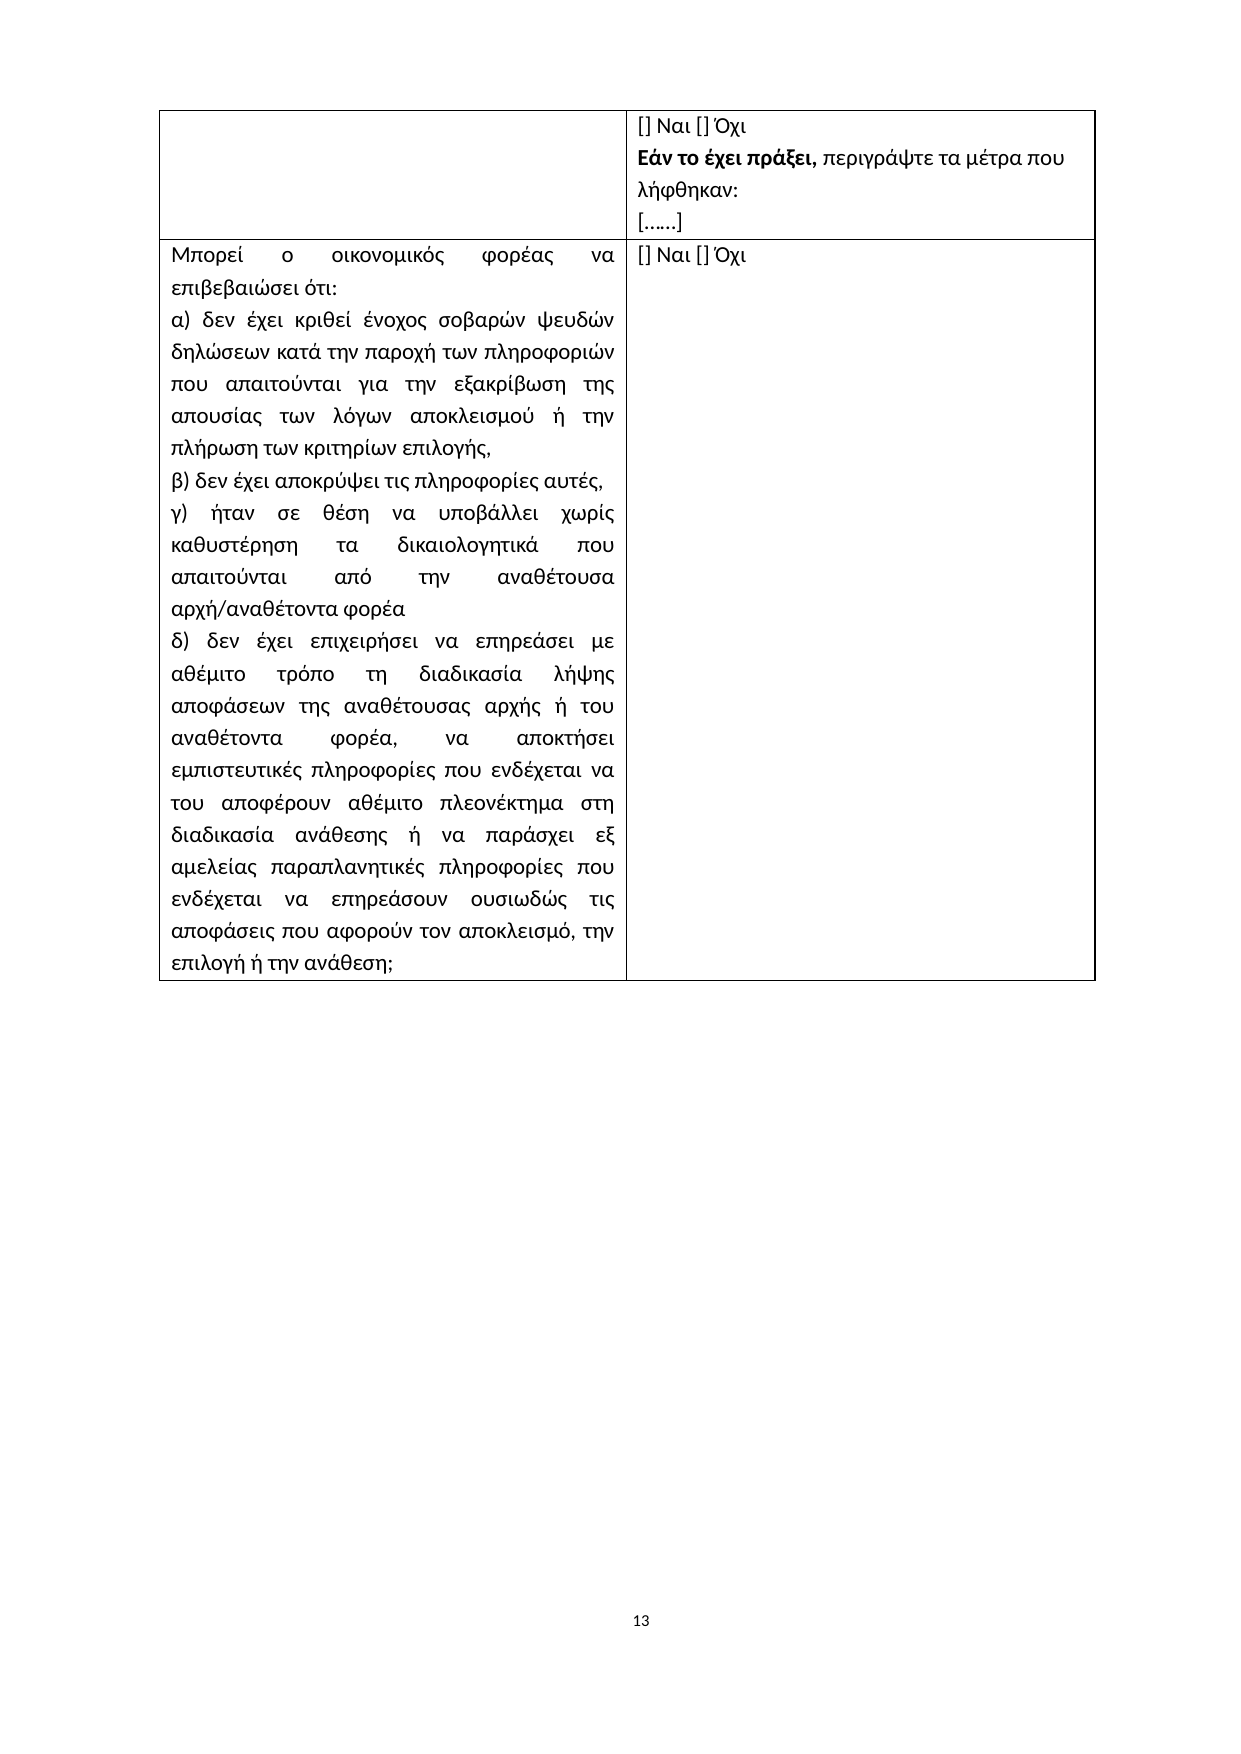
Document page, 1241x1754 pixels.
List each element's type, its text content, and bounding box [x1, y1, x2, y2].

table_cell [627, 111, 1094, 239]
table_cell [] Ναι [] Όχι [627, 240, 1094, 980]
table_cell Μπορεί ο οικονομικός φορέας να επιβεβαιώσει ότι: α) δεν έχει κριθεί ένοχος σοβαρών ψευδών δηλώσεων κατά την παροχή των πληροφοριών που απαιτούνται για την εξακρίβωση της απουσίας των λόγων αποκλεισμού ή την πλήρωση των κριτηρίων επιλογής, β) δεν έχει αποκρύψει τις πληροφορίες αυτές, γ) ήταν σε θέση να υποβάλλει χωρίς καθυστέρηση τα δικαιολογητικά που απαιτούνται από την αναθέτουσα αρχή/αναθέτοντα φορέα δ) δεν έχει επιχειρήσει να επηρεάσει με αθέμιτο τρόπο τη διαδικασία λήψης αποφάσεων της αναθέτουσας αρχής ή του αναθέτοντα φορέα, να αποκτήσει εμπιστευτικές πληροφορίες που ενδέχεται να του αποφέρουν αθέμιτο πλεονέκτημα στη διαδικασία ανάθεσης ή να παράσχει εξ αμελείας παραπλανητικές πληροφορίες που ενδέχεται να επηρεάσουν ουσιωδώς τις αποφάσεις που αφορούν τον αποκλεισμό, την επιλογή ή την ανάθεση; [160, 240, 626, 980]
